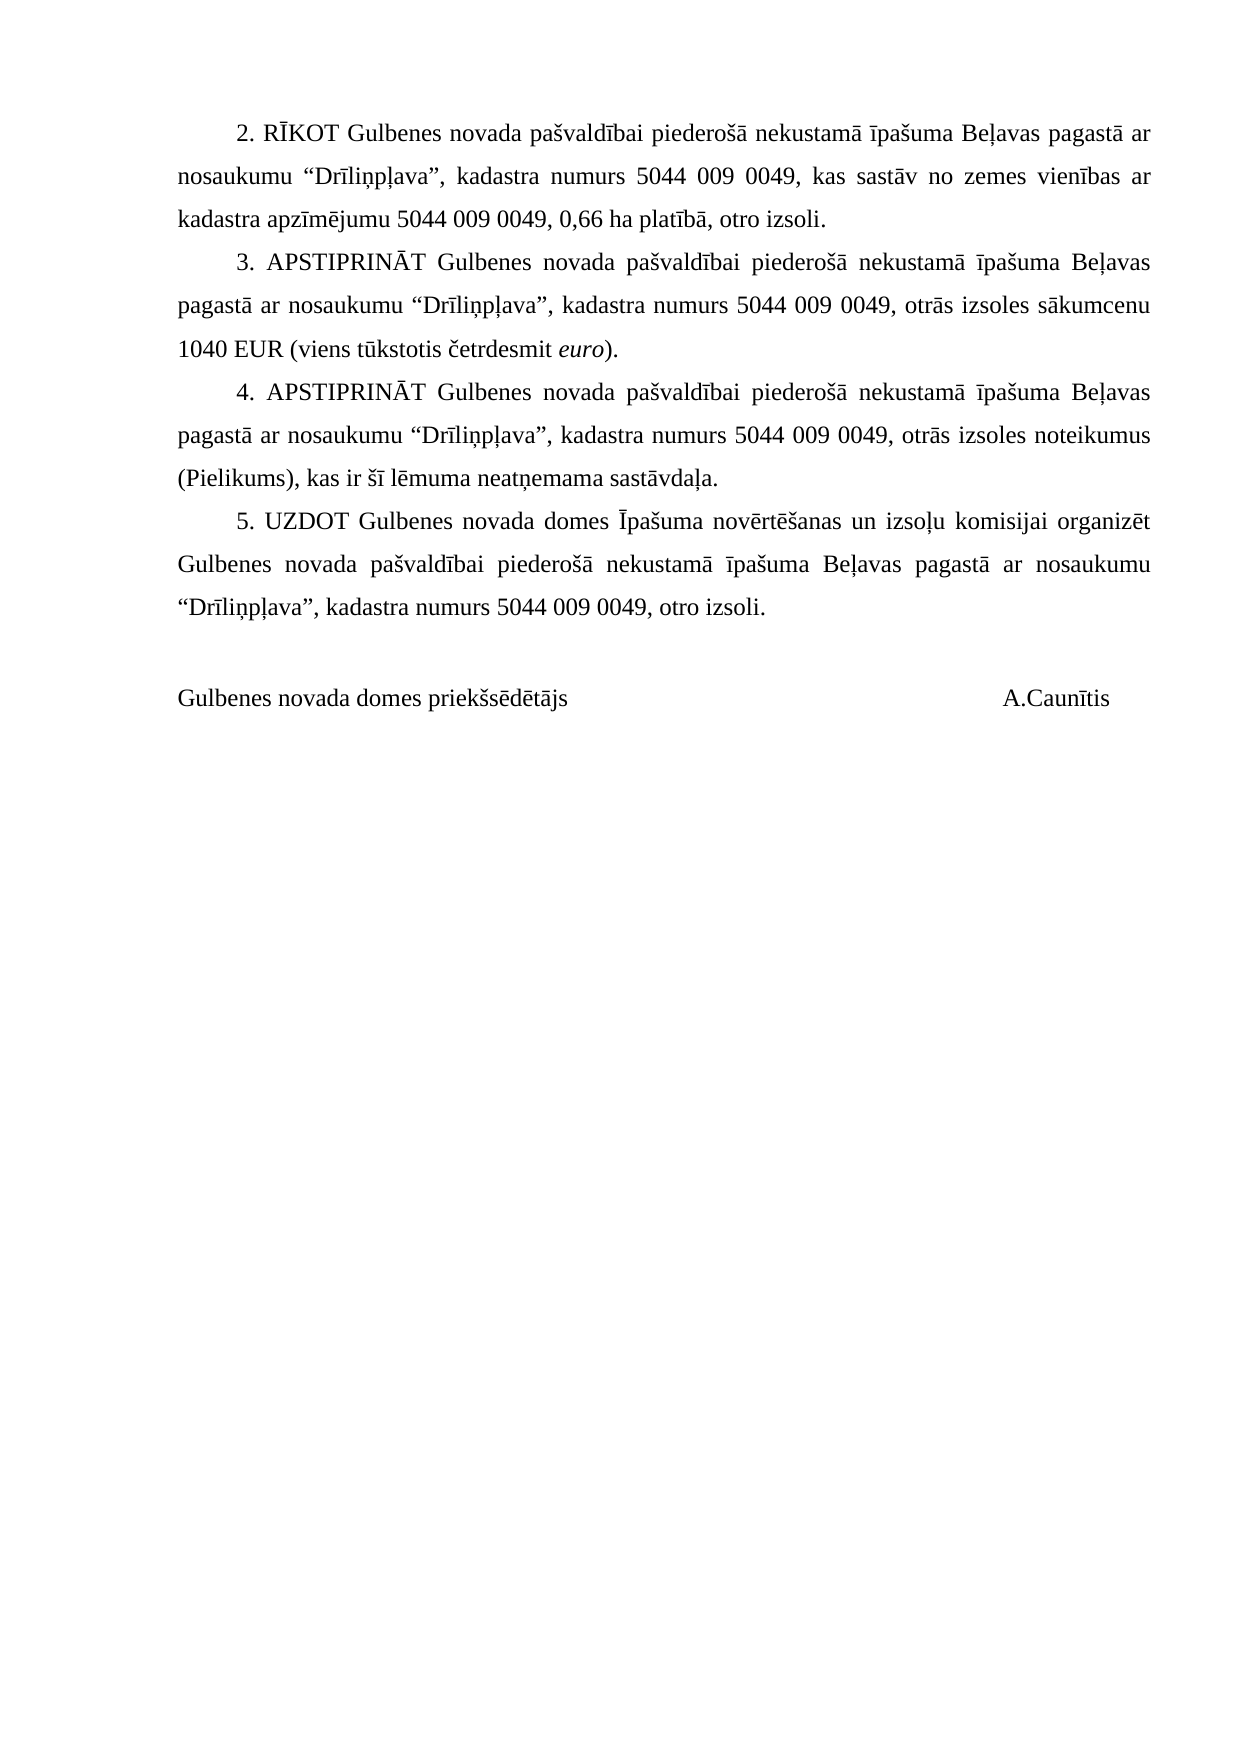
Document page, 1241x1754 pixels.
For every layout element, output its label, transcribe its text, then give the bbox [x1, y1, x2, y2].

text Gulbenes novada domes priekšsēdētājs A.Caunītis [177, 683, 1152, 712]
text 3. APSTIPRINĀT Gulbenes novada pašvaldībai piederošā nekustamā īpašuma Beļavas pagastā ar nosaukumu “Drīliņpļava”, kadastra numurs 5044 009 0049, otrās izsoles sākumcenu 1040 EUR (viens tūkstotis četrdesmit euro). [177, 247, 1152, 362]
text 5. UZDOT Gulbenes novada domes Īpašuma novērtēšanas un izsoļu komisijai organizēt Gulbenes novada pašvaldībai piederošā nekustamā īpašuma Beļavas pagastā ar nosaukumu “Drīliņpļava”, kadastra numurs 5044 009 0049, otro izsoli. [177, 506, 1152, 621]
text 2. RĪKOT Gulbenes novada pašvaldībai piederošā nekustamā īpašuma Beļavas pagastā ar nosaukumu “Drīliņpļava”, kadastra numurs 5044 009 0049, kas sastāv no zemes vienības ar kadastra apzīmējumu 5044 009 0049, 0,66 ha platībā, otro izsoli. [177, 118, 1152, 233]
text 4. APSTIPRINĀT Gulbenes novada pašvaldībai piederošā nekustamā īpašuma Beļavas pagastā ar nosaukumu “Drīliņpļava”, kadastra numurs 5044 009 0049, otrās izsoles noteikumus (Pielikums), kas ir šī lēmuma neatņemama sastāvdaļa. [177, 377, 1152, 492]
